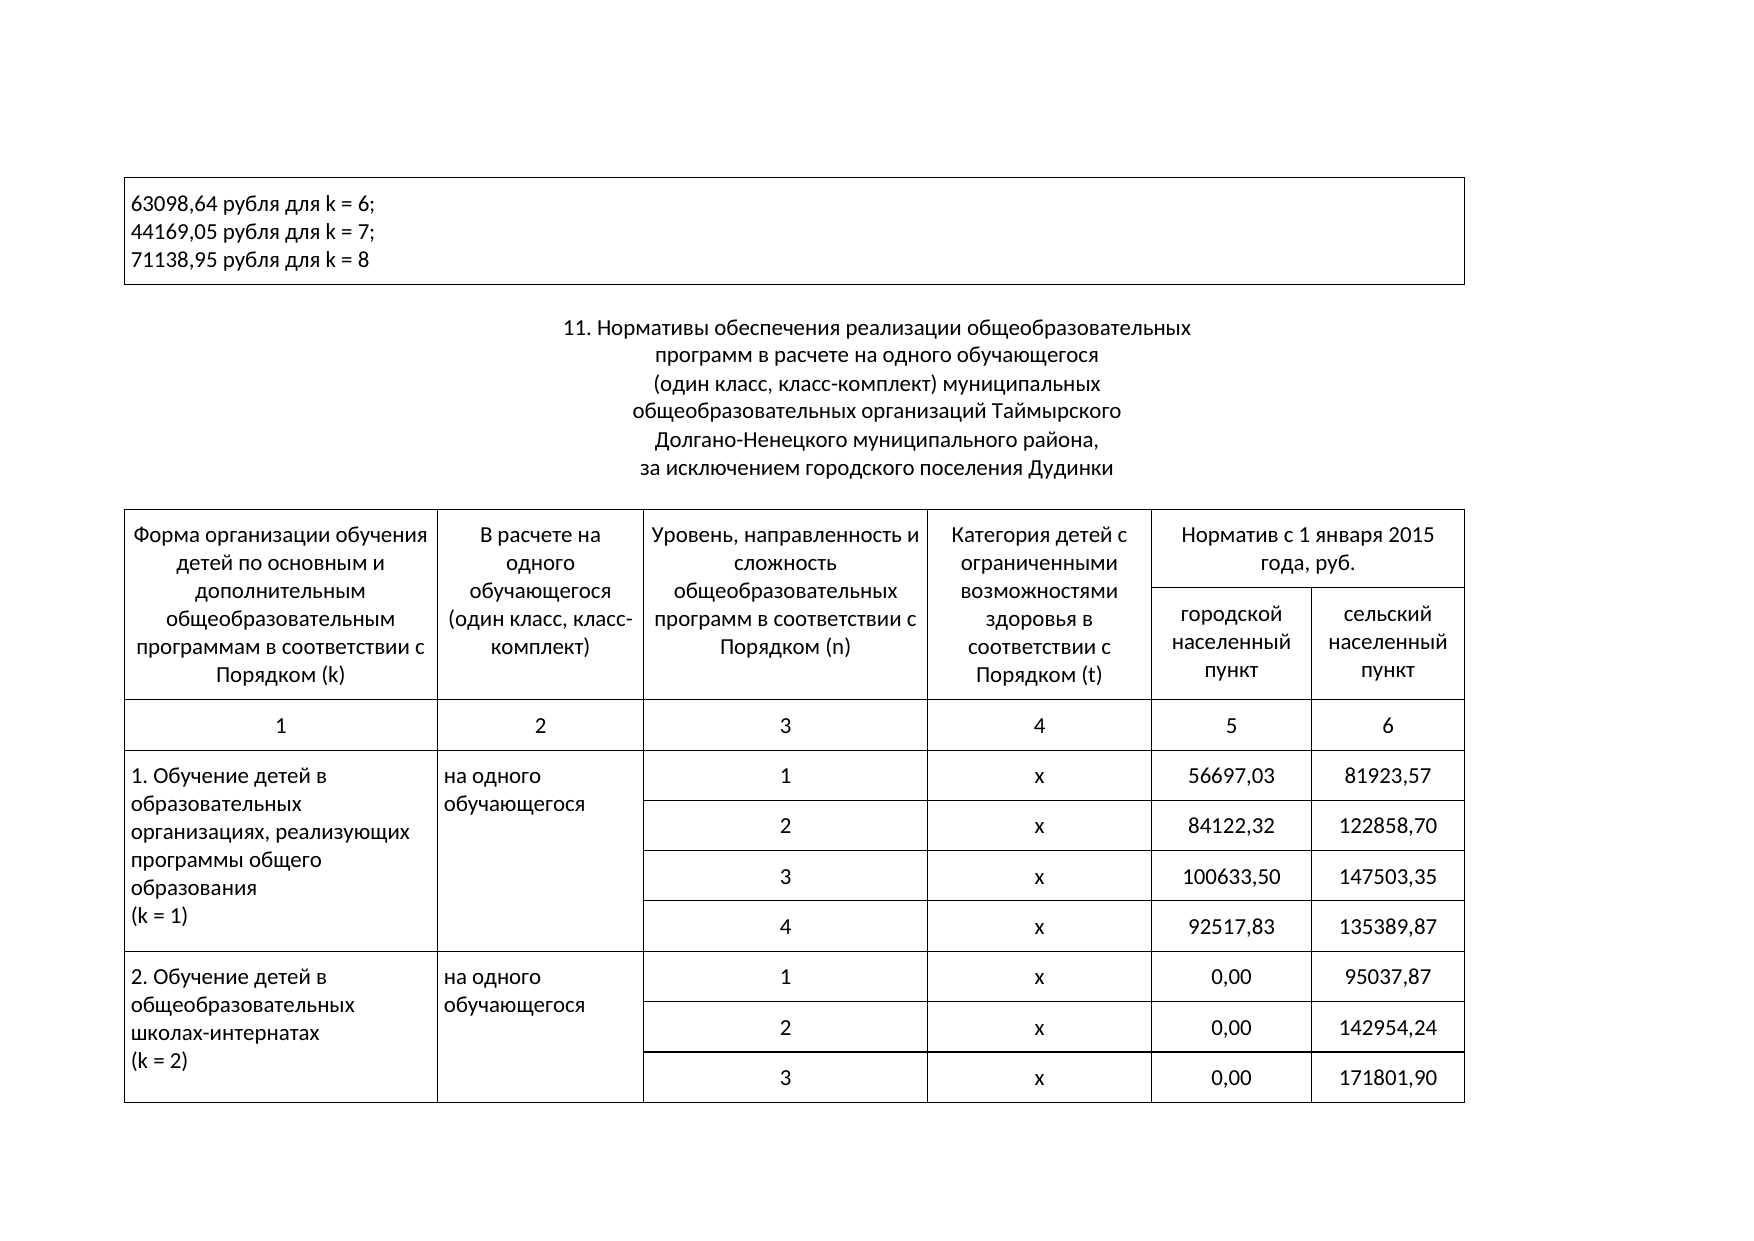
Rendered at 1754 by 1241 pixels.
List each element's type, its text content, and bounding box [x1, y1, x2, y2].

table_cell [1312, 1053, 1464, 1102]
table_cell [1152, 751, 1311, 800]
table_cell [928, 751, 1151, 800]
text Долгано-Ненецкого муниципального района, [118, 425, 1636, 453]
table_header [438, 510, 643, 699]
text за исключением городского поселения Дудинки [118, 453, 1636, 481]
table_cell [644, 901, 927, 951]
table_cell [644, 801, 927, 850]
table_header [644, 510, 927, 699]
text (один класс, класс-комплект) муниципальных [118, 369, 1636, 397]
text 11. Нормативы обеспечения реализации общеобразовательных [118, 313, 1636, 341]
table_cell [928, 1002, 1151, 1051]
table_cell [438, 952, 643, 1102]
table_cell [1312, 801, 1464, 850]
text программ в расчете на одного обучающегося [118, 341, 1636, 369]
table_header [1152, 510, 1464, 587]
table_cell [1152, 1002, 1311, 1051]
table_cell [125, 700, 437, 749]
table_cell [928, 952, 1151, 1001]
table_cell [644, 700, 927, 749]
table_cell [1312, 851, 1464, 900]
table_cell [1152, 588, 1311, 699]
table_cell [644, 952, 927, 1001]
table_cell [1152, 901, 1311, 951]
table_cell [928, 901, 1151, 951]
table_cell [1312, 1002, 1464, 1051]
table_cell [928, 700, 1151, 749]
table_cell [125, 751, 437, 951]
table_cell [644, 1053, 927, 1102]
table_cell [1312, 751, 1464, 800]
text общеобразовательных организаций Таймырского [118, 397, 1636, 425]
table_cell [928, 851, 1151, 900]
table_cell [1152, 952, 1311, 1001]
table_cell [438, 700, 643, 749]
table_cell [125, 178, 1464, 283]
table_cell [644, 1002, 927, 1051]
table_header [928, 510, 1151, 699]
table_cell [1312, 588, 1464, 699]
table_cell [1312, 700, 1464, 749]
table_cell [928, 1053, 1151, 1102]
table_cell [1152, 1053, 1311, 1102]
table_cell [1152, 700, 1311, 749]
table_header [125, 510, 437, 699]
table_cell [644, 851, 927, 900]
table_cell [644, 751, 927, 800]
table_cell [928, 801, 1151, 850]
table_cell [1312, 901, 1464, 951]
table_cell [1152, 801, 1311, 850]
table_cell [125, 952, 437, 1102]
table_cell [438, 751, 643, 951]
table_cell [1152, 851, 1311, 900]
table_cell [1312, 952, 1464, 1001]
